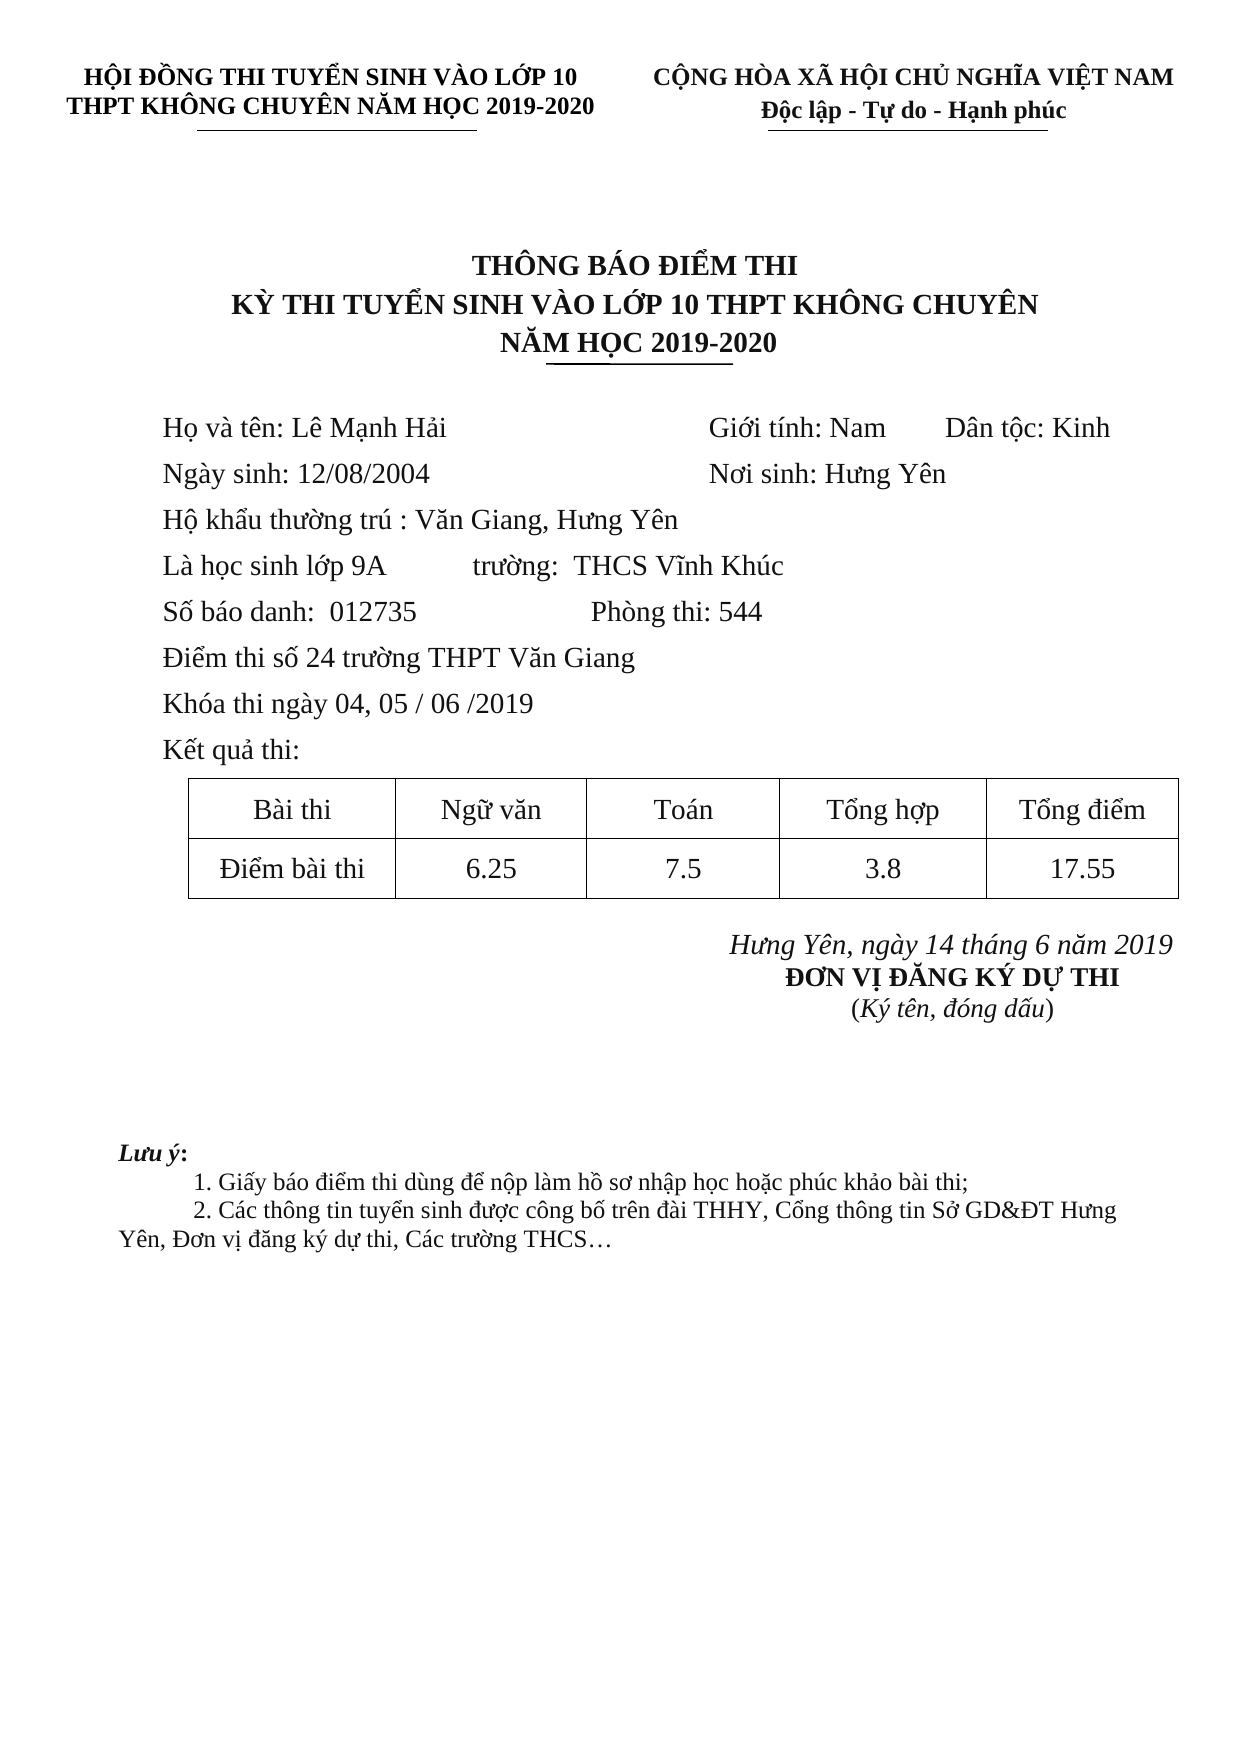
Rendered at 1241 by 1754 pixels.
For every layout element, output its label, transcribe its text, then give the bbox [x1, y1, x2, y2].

text Ngày sinh: 12/08/2004 Nơi sinh: Hưng Yên [118, 456, 1152, 489]
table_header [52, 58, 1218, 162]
text KỲ THI TUYỂN SINH VÀO LỚP 10 THPT KHÔNG CHUYÊN [118, 287, 1152, 320]
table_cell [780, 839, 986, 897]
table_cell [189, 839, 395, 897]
text 2. Các thông tin tuyển sinh được công bố trên đài THHY, Cổng thông tin Sở GD&ĐT Hưng Yên, Đơn vị đăng ký dự thi, Các trường THCS… [118, 1196, 1152, 1253]
text Hộ khẩu thường trú : Văn Giang, Hưng Yên [118, 502, 1152, 536]
text Là học sinh lớp 9A trường: THCS Vĩnh Khúc [118, 548, 1152, 582]
text NĂM HỌC 2019-2020 [118, 325, 1152, 359]
text Khóa thi ngày 04, 05 / 06 /2019 [118, 686, 1152, 720]
text THÔNG BÁO ĐIỂM THI [118, 248, 1152, 282]
text Số báo danh: 012735 Phòng thi: 544 [118, 594, 1152, 628]
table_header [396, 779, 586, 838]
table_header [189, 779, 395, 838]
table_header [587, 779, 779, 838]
text Họ và tên: Lê Mạnh Hải Giới tính: Nam Dân tộc: Kinh [118, 410, 1152, 443]
text Kết quả thi: [118, 732, 1152, 766]
text Điểm thi số 24 trường THPT Văn Giang [118, 640, 1152, 674]
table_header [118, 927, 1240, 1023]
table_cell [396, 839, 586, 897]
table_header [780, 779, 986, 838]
text Lưu ý: [118, 1138, 1152, 1167]
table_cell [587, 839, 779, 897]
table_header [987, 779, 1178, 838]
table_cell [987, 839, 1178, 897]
text 1. Giấy báo điểm thi dùng để nộp làm hồ sơ nhập học hoặc phúc khảo bài thi; [118, 1167, 1152, 1196]
